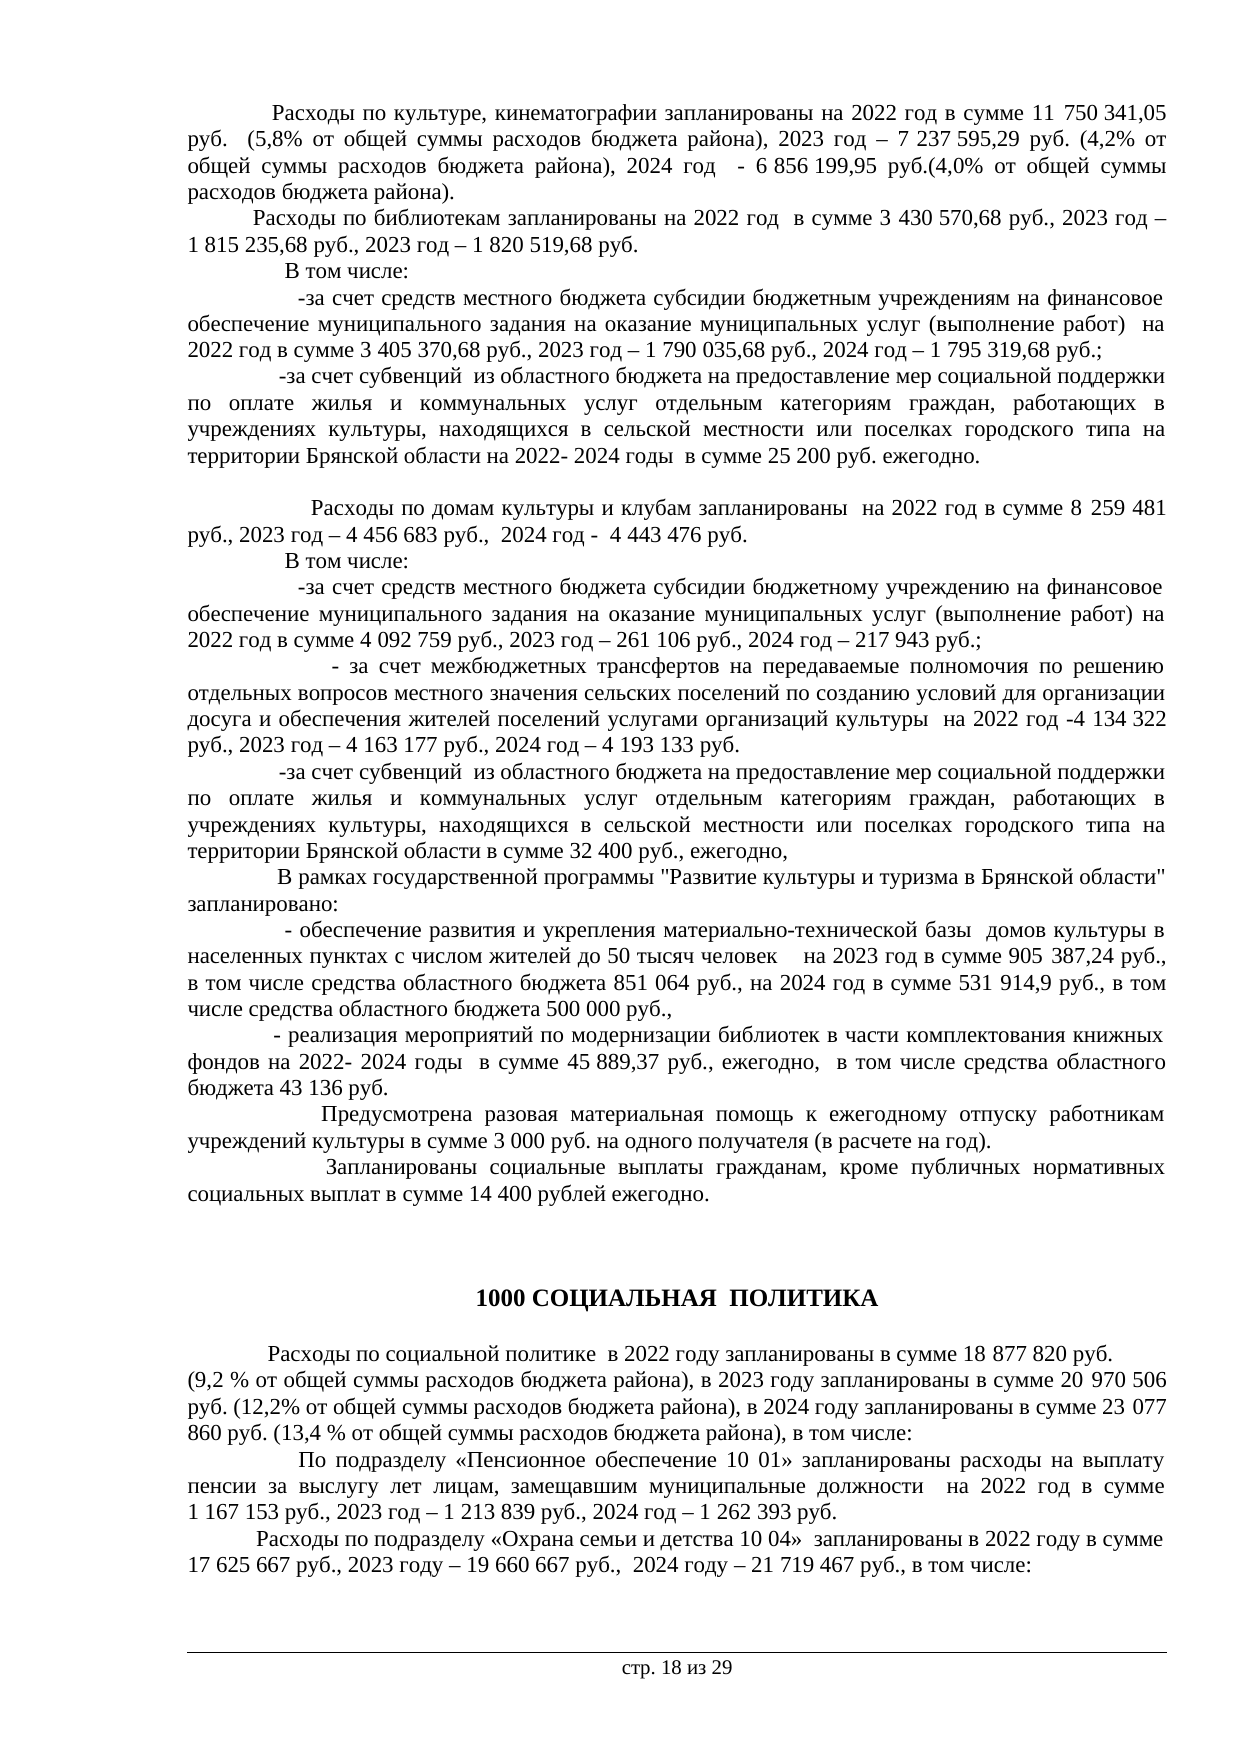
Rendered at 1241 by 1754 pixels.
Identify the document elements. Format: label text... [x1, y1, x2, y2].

text (9,2 % от общей суммы расходов бюджета района), в 2023 году запланированы в сумме 20 970 506 руб. (12,2% от общей суммы расходов бюджета района), в 2024 году запланированы в сумме 23 077 860 руб. (13,4 % от общей суммы расходов бюджета района), в том числе: [187, 1367, 1167, 1446]
text -за счет субвенций из областного бюджета на предоставление мер социальной поддержки по оплате жилья и коммунальных услуг отдельным категориям граждан, работающих в учреждениях культуры, находящихся в сельской местности или поселках городского типа на территории Брянской области в сумме 32 400 руб., ежегодно, [187, 758, 1167, 863]
text Предусмотрена разовая материальная помощь к ежегодному отпуску работникам учреждений культуры в сумме 3 000 руб. на одного получателя (в расчете на год). [187, 1101, 1167, 1153]
text Расходы по библиотекам запланированы на 2022 год в сумме 3 430 570,68 руб., 2023 год – 1 815 235,68 руб., 2023 год – 1 820 519,68 руб. [187, 204, 1167, 257]
text -за счет средств местного бюджета субсидии бюджетным учреждениям на финансовое обеспечение муниципального задания на оказание муниципальных услуг (выполнение работ) на 2022 год в сумме 3 405 370,68 руб., 2023 год – 1 790 035,68 руб., 2024 год – 1 795 319,68 руб.; [187, 283, 1167, 363]
text По подразделу «Пенсионное обеспечение 10 01» запланированы расходы на выплату пенсии за выслугу лет лицам, замещавшим муниципальные должности на 2022 год в сумме 1 167 153 руб., 2023 год – 1 213 839 руб., 2024 год – 1 262 393 руб. [187, 1446, 1167, 1525]
text Расходы по культуре, кинематографии запланированы на 2022 год в сумме 11 750 341,05 руб. (5,8% от общей суммы расходов бюджета района), 2023 год – 7 237 595,29 руб. (4,2% от общей суммы расходов бюджета района), 2024 год - 6 856 199,95 руб.(4,0% от общей суммы расходов бюджета района). [187, 99, 1167, 204]
text 1000 СОЦИАЛЬНАЯ ПОЛИТИКА [187, 1283, 1167, 1311]
text Расходы по подразделу «Охрана семьи и детства 10 04» запланированы в 2022 году в сумме 17 625 667 руб., 2023 году – 19 660 667 руб., 2024 году – 21 719 467 руб., в том числе: [187, 1525, 1167, 1577]
text -за счет субвенций из областного бюджета на предоставление мер социальной поддержки по оплате жилья и коммунальных услуг отдельным категориям граждан, работающих в учреждениях культуры, находящихся в сельской местности или поселках городского типа на территории Брянской области на 2022- 2024 годы в сумме 25 200 руб. ежегодно. [187, 363, 1167, 468]
text -за счет средств местного бюджета субсидии бюджетному учреждению на финансовое обеспечение муниципального задания на оказание муниципальных услуг (выполнение работ) на 2022 год в сумме 4 092 759 руб., 2023 год – 261 106 руб., 2024 год – 217 943 руб.; [187, 573, 1167, 652]
text - за счет межбюджетных трансфертов на передаваемые полномочия по решению отдельных вопросов местного значения сельских поселений по созданию условий для организации досуга и обеспечения жителей поселений услугами организаций культуры на 2022 год -4 134 322 руб., 2023 год – 4 163 177 руб., 2024 год – 4 193 133 руб. [187, 652, 1167, 758]
text Запланированы социальные выплаты гражданам, кроме публичных нормативных социальных выплат в сумме 14 400 рублей ежегодно. [187, 1153, 1167, 1206]
text - обеспечение развития и укрепления материально-технической базы домов культуры в населенных пунктах с числом жителей до 50 тысяч человек на 2023 год в сумме 905 387,24 руб., в том числе средства областного бюджета 851 064 руб., на 2024 год в сумме 531 914,9 руб., в том числе средства областного бюджета 500 000 руб., [187, 916, 1167, 1021]
text В рамках государственной программы "Развитие культуры и туризма в Брянской области" запланировано: [187, 863, 1167, 916]
text Расходы по домам культуры и клубам запланированы на 2022 год в сумме 8 259 481 руб., 2023 год – 4 456 683 руб., 2024 год - 4 443 476 руб. [187, 494, 1167, 547]
text В том числе: [187, 547, 1167, 573]
text - реализация мероприятий по модернизации библиотек в части комплектования книжных фондов на 2022- 2024 годы в сумме 45 889,37 руб., ежегодно, в том числе средства областного бюджета 43 136 руб. [187, 1021, 1167, 1101]
text В том числе: [187, 257, 1167, 283]
text Расходы по социальной политике в 2022 году запланированы в сумме 18 877 820 руб. [187, 1340, 1167, 1367]
